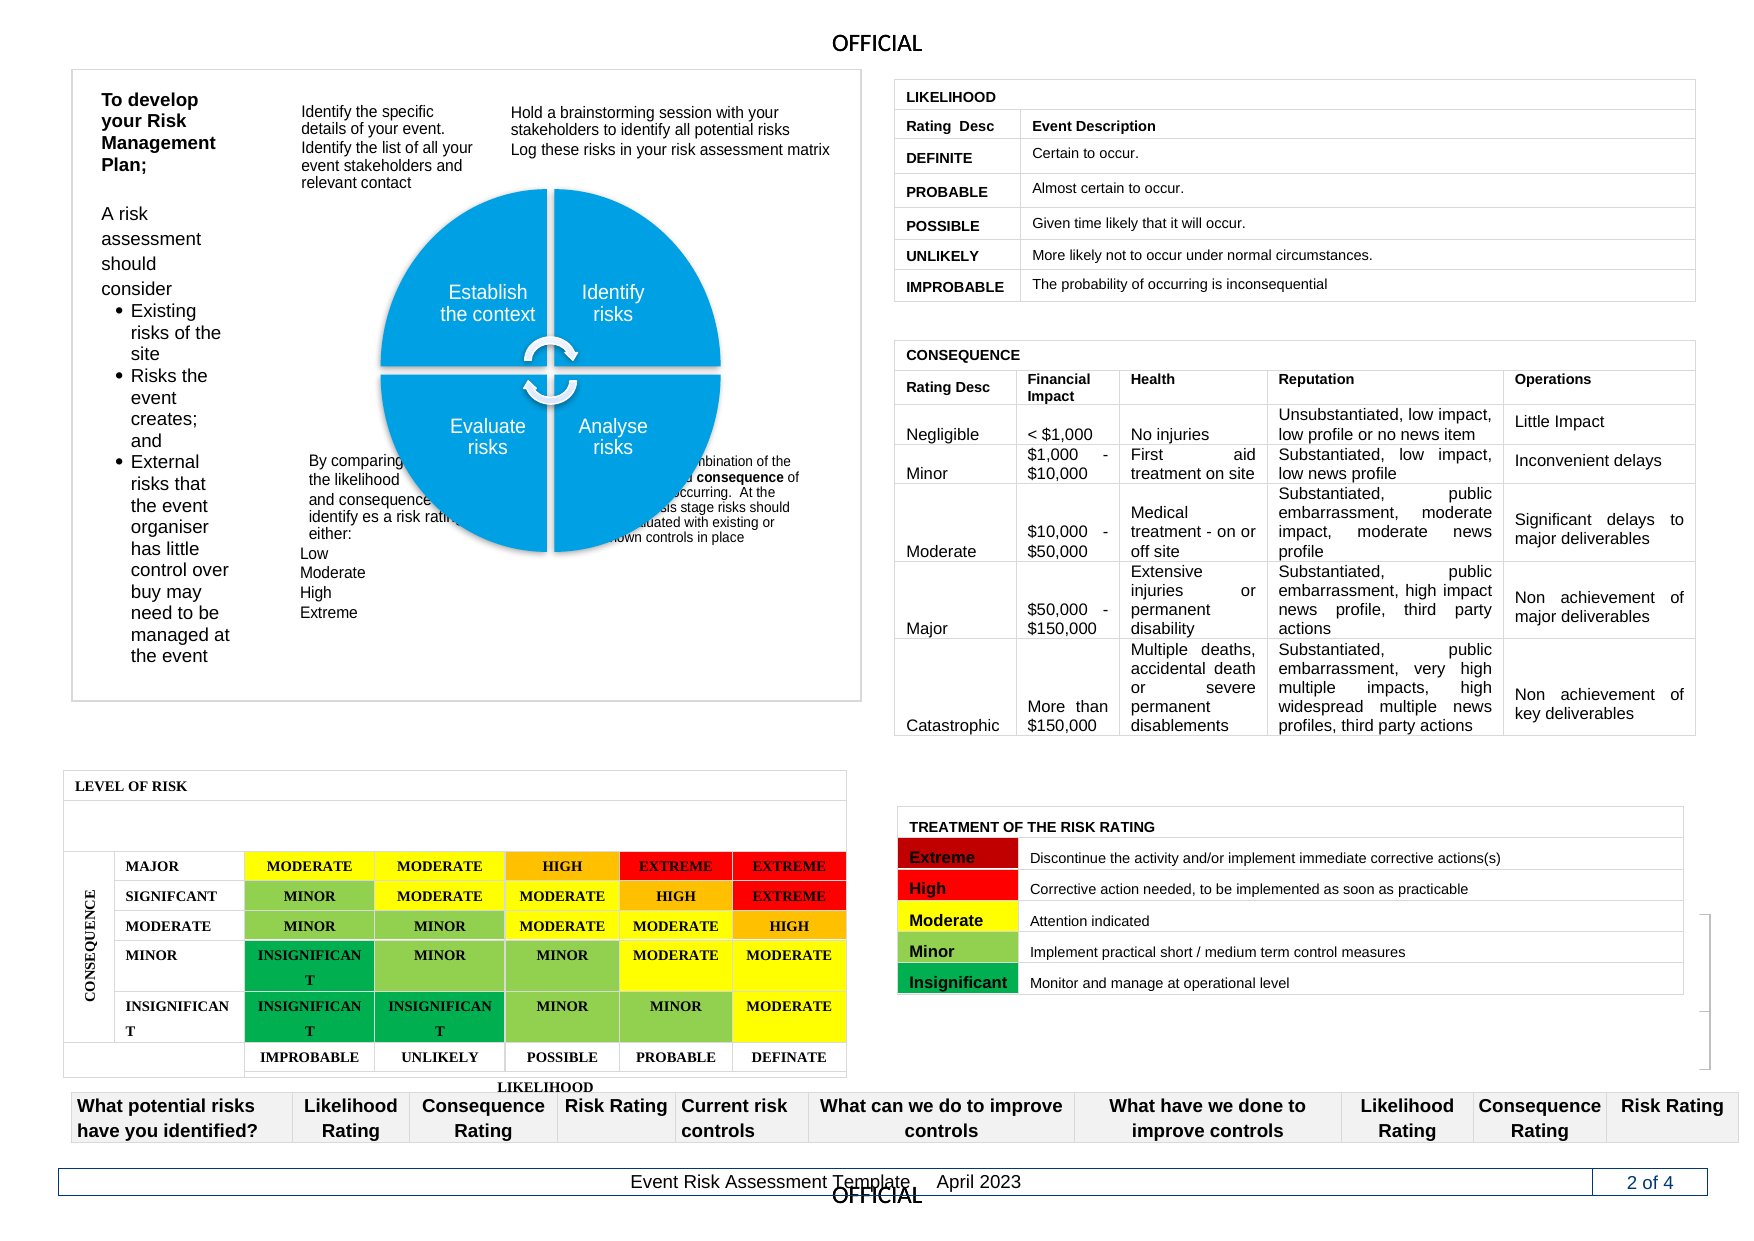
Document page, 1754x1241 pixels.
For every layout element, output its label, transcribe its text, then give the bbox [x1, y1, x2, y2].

table_header Risk Rating [558, 1093, 675, 1142]
table_header Risk Rating [1607, 1093, 1738, 1142]
table_header What can we do to improve controls [809, 1093, 1074, 1142]
table_header Likelihood Rating [1342, 1093, 1473, 1142]
table_header Consequence Rating [1474, 1093, 1606, 1142]
table_header Likelihood Rating [293, 1093, 409, 1142]
table_header [1700, 915, 1709, 1011]
table_cell [1700, 1012, 1709, 1069]
table_header Consequence Rating [410, 1093, 557, 1142]
table_header What potential risks have you identified? [72, 1093, 292, 1142]
table_header What have we done to improve controls [1075, 1093, 1341, 1142]
table_header Current risk controls [676, 1093, 808, 1142]
